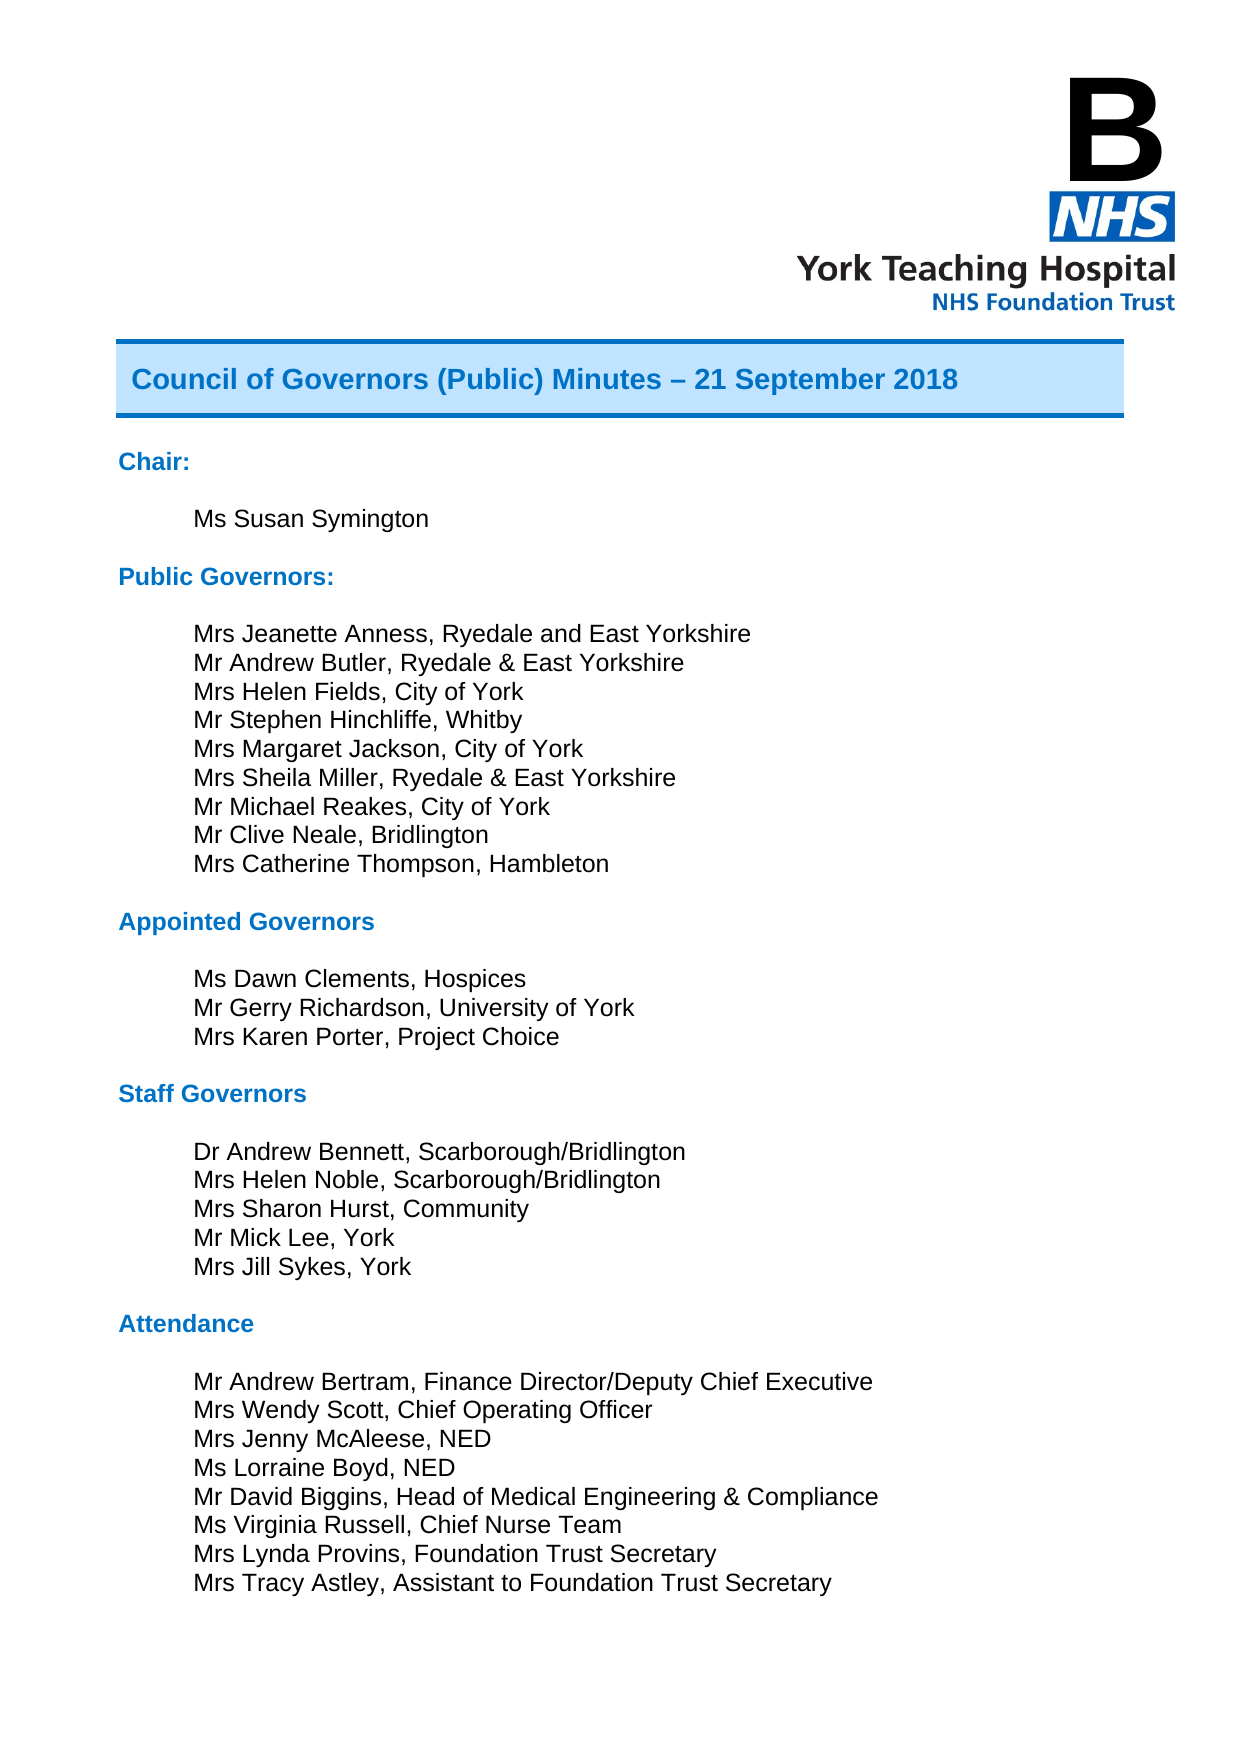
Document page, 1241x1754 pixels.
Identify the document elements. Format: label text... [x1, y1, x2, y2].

text Mrs Jill Sykes, York [118, 1251, 1122, 1280]
text Public Governors: [118, 561, 1122, 590]
text Mr Clive Neale, Bridlington [118, 820, 1122, 849]
text Mrs Sharon Hurst, Community [118, 1194, 1122, 1223]
text Chair: [118, 446, 1122, 475]
text Mrs Helen Fields, City of York [118, 676, 1122, 705]
text Mrs Margaret Jackson, City of York [118, 734, 1122, 763]
text Mrs Tracy Astley, Assistant to Foundation Trust Secretary [118, 1568, 1122, 1596]
table_header Council of Governors (Public) Minutes – 21 September 2018 [116, 344, 1124, 413]
text Mr Stephen Hinchliffe, Whitby [118, 705, 1122, 734]
text Mrs Catherine Thompson, Hambleton [118, 849, 1122, 878]
text Mrs Sheila Miller, Ryedale & East Yorkshire [118, 763, 1122, 791]
text Mrs Lynda Provins, Foundation Trust Secretary [118, 1539, 1122, 1568]
text Mr Gerry Richardson, University of York [118, 993, 1122, 1021]
text Ms Dawn Clements, Hospices [118, 964, 1122, 993]
text Ms Susan Symington [118, 504, 1122, 533]
text Mr David Biggins, Head of Medical Engineering & Compliance [118, 1481, 1122, 1510]
text Mr Andrew Bertram, Finance Director/Deputy Chief Executive [118, 1366, 1122, 1395]
text Mrs Helen Noble, Scarborough/Bridlington [118, 1165, 1122, 1194]
picture [737, 158, 1226, 365]
text Mrs Jeanette Anness, Ryedale and East Yorkshire [118, 619, 1122, 648]
text Dr Andrew Bennett, Scarborough/Bridlington [118, 1136, 1122, 1165]
text Mr Michael Reakes, City of York [118, 791, 1122, 820]
text Staff Governors [118, 1079, 1122, 1108]
text Mrs Karen Porter, Project Choice [118, 1021, 1122, 1050]
text Attendance [118, 1309, 1122, 1338]
text Mrs Jenny McAleese, NED [118, 1424, 1122, 1453]
text Ms Lorraine Boyd, NED [118, 1453, 1122, 1481]
text Ms Virginia Russell, Chief Nurse Team [118, 1510, 1122, 1539]
text Mrs Wendy Scott, Chief Operating Officer [118, 1395, 1122, 1424]
text Mr Mick Lee, York [118, 1223, 1122, 1251]
text Mr Andrew Butler, Ryedale & East Yorkshire [118, 648, 1122, 676]
picture [1092, 158, 1138, 165]
text Appointed Governors [118, 906, 1122, 935]
